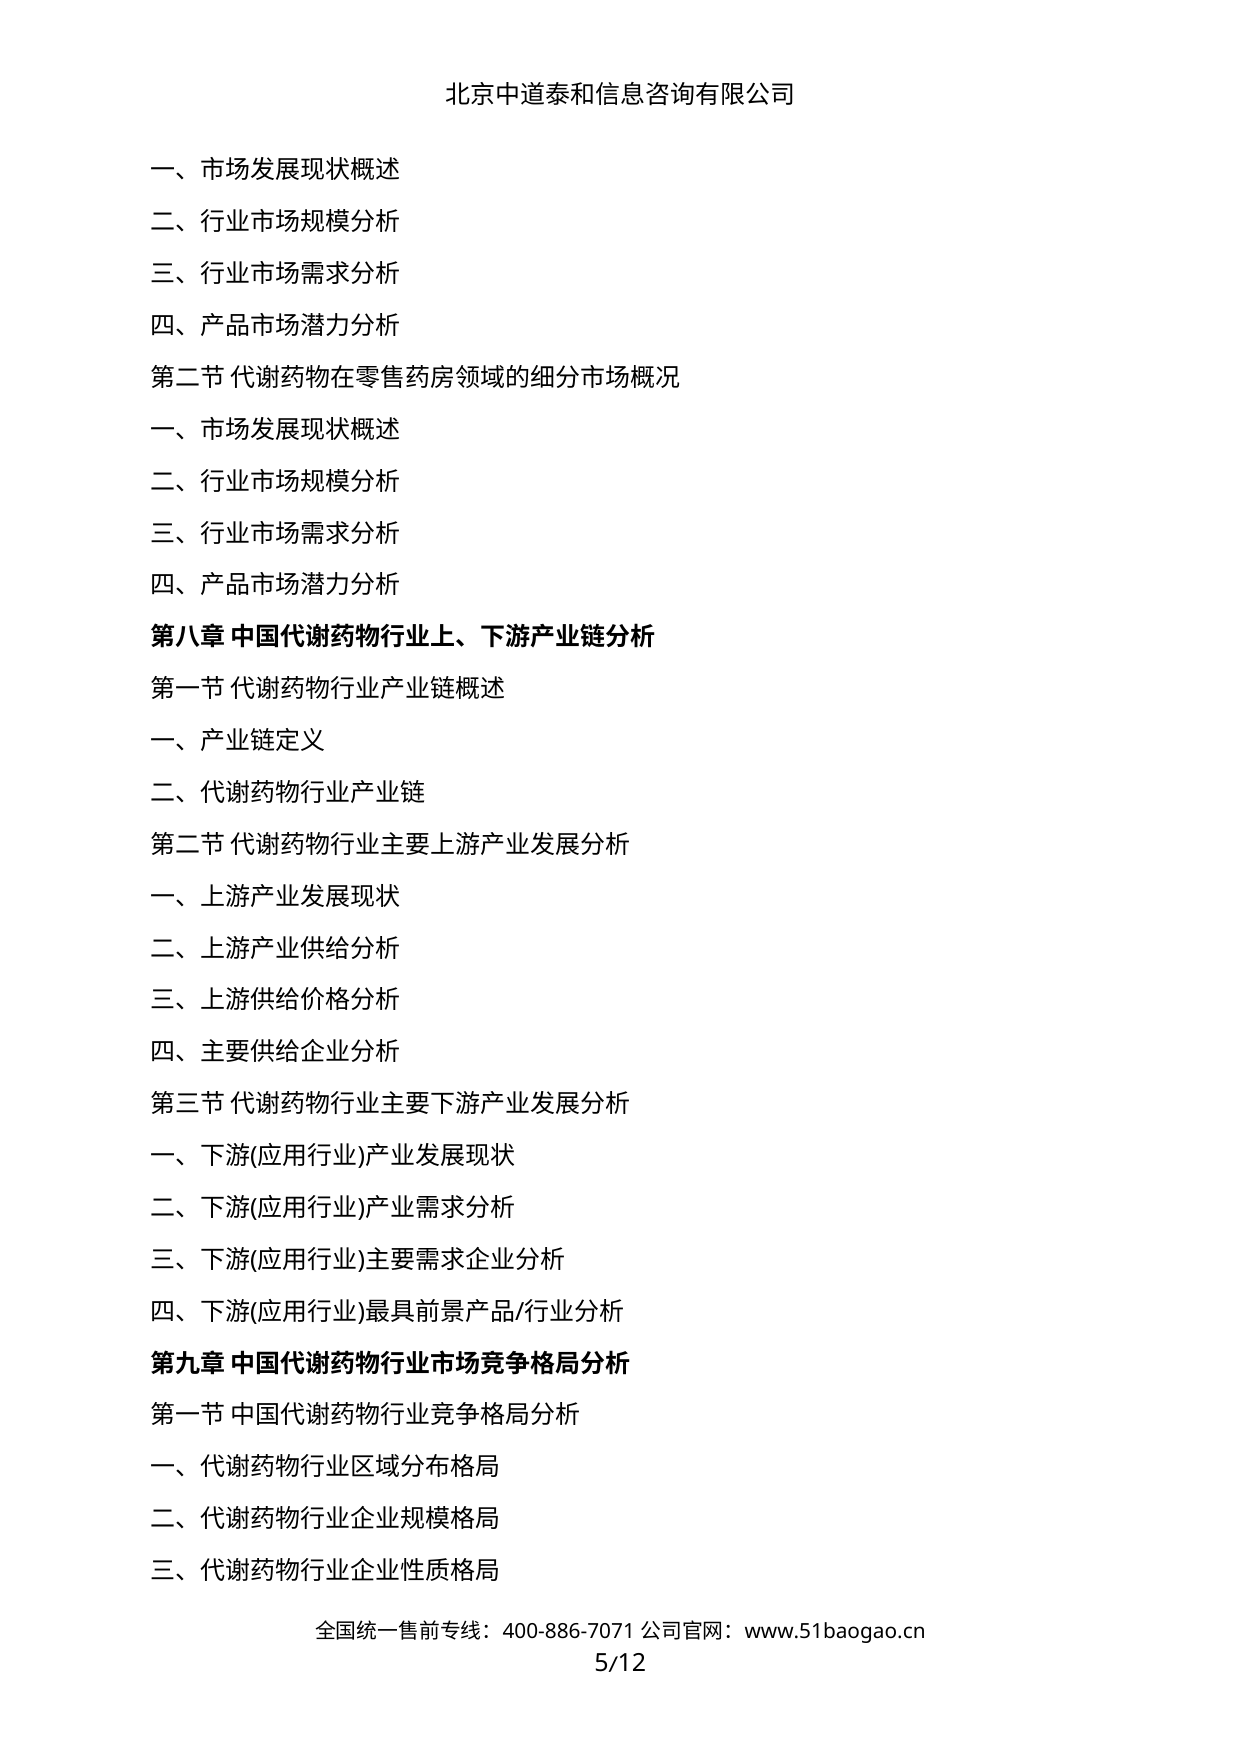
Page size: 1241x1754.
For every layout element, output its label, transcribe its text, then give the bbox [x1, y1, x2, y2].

text 二、行业市场规模分析 [150, 202, 1090, 238]
text 三、行业市场需求分析 [150, 254, 1090, 290]
text 第九章 中国代谢药物行业市场竞争格局分析 [150, 1343, 1090, 1379]
text 二、代谢药物行业企业规模格局 [150, 1499, 1090, 1535]
text 一、产业链定义 [150, 721, 1090, 757]
text 一、市场发展现状概述 [150, 150, 1090, 186]
text 第一节 中国代谢药物行业竞争格局分析 [150, 1395, 1090, 1431]
text 四、下游(应用行业)最具前景产品/行业分析 [150, 1291, 1090, 1327]
text 二、代谢药物行业产业链 [150, 772, 1090, 809]
text 二、行业市场规模分析 [150, 461, 1090, 497]
text 二、上游产业供给分析 [150, 928, 1090, 964]
text 第三节 代谢药物行业主要下游产业发展分析 [150, 1084, 1090, 1120]
text 三、下游(应用行业)主要需求企业分析 [150, 1239, 1090, 1276]
text 四、产品市场潜力分析 [150, 306, 1090, 342]
text 第八章 中国代谢药物行业上、下游产业链分析 [150, 617, 1090, 653]
text 一、代谢药物行业区域分布格局 [150, 1447, 1090, 1483]
text 一、下游(应用行业)产业发展现状 [150, 1136, 1090, 1172]
text 一、上游产业发展现状 [150, 876, 1090, 912]
text 三、行业市场需求分析 [150, 513, 1090, 549]
text 四、产品市场潜力分析 [150, 565, 1090, 601]
text 第二节 代谢药物在零售药房领域的细分市场概况 [150, 357, 1090, 394]
text 四、主要供给企业分析 [150, 1032, 1090, 1068]
text 三、上游供给价格分析 [150, 980, 1090, 1016]
text 一、市场发展现状概述 [150, 409, 1090, 446]
text 第一节 代谢药物行业产业链概述 [150, 669, 1090, 705]
text 二、下游(应用行业)产业需求分析 [150, 1187, 1090, 1224]
text 三、代谢药物行业企业性质格局 [150, 1551, 1090, 1587]
text 第二节 代谢药物行业主要上游产业发展分析 [150, 824, 1090, 861]
